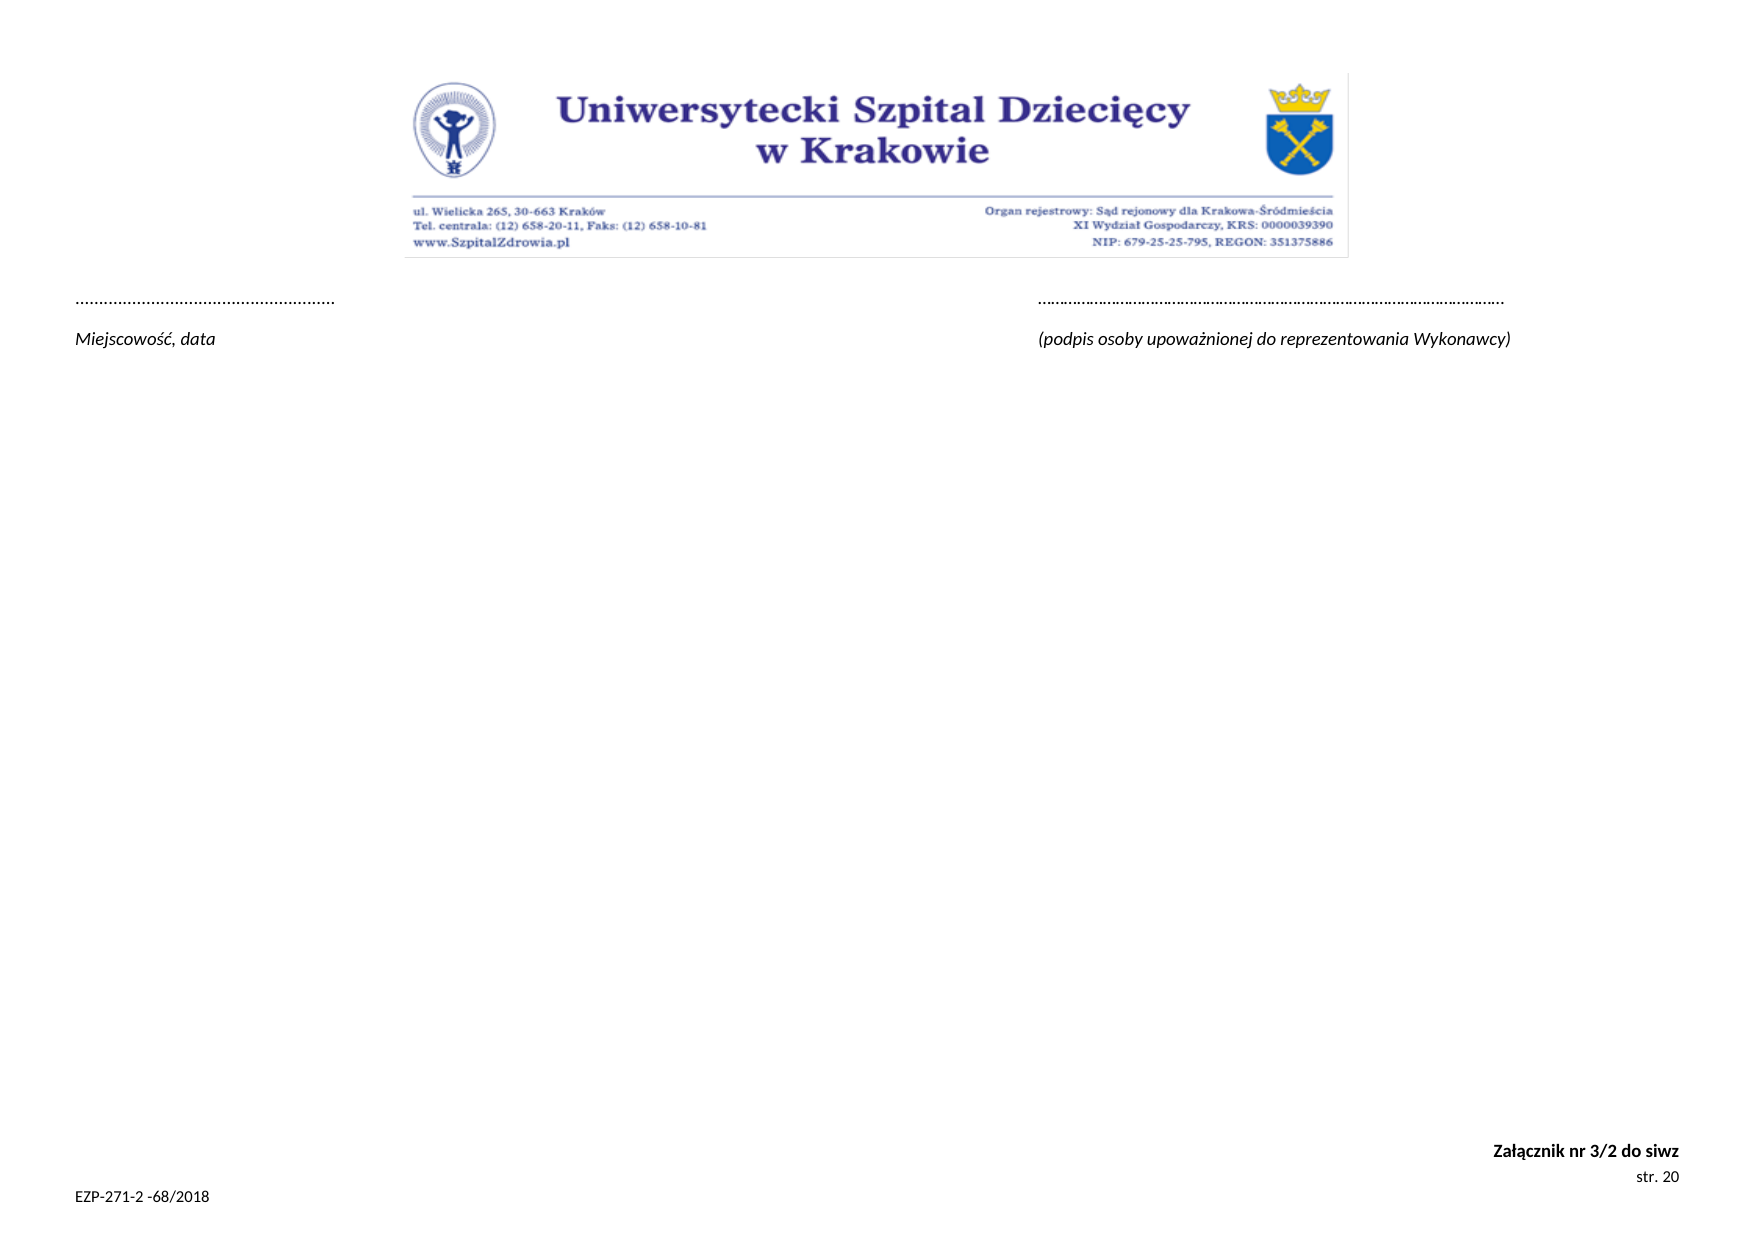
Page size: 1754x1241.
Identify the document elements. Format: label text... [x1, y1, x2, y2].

text Załącznik nr 3/2 do siwz [75, 1140, 1679, 1163]
picture [404, 73, 1350, 259]
text ....................................................... ……………………………………………………………………………………………… [75, 286, 1679, 309]
text Miejscowość, data (podpis osoby upoważnionej do reprezentowania Wykonawcy) [75, 327, 1679, 350]
